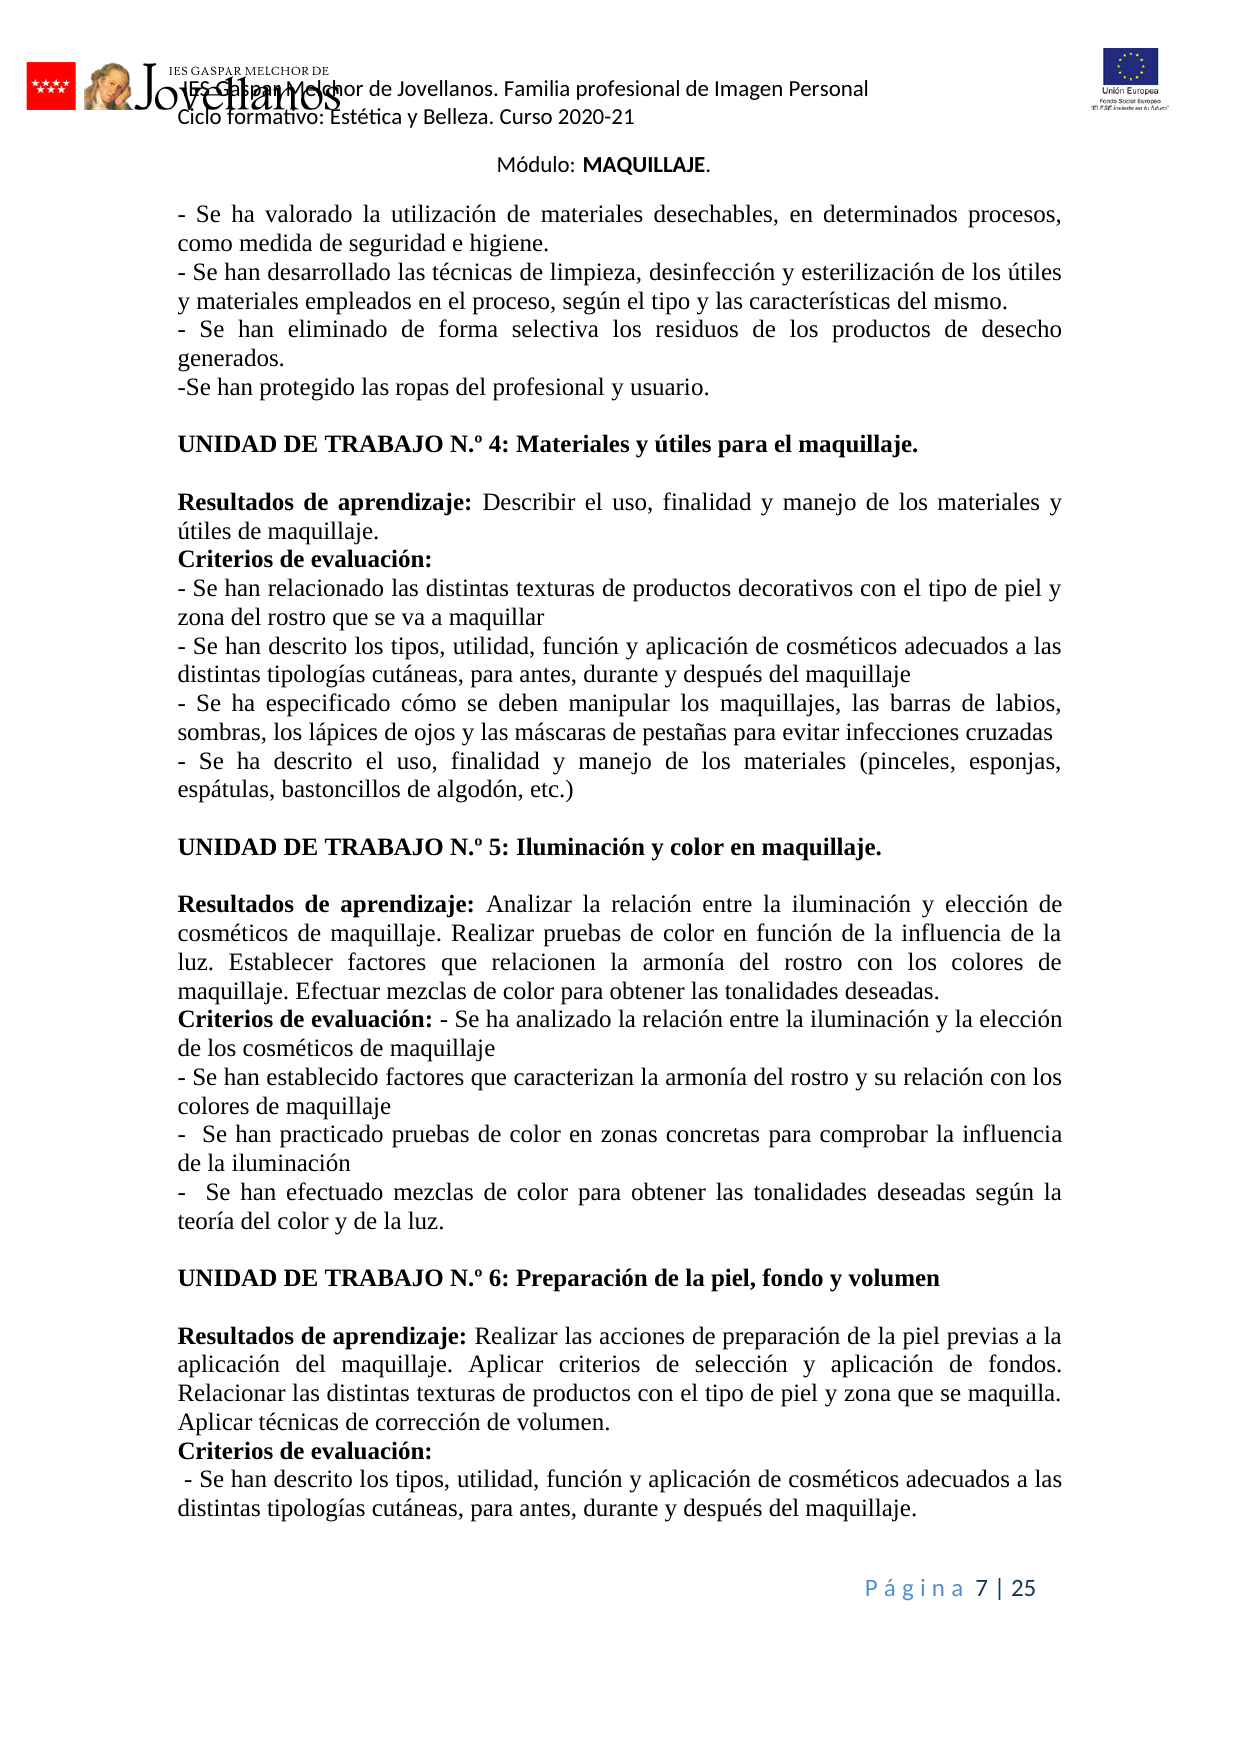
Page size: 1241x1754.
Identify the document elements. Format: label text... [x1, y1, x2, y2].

text - Se han practicado pruebas de color en zonas concretas para comprobar la influencia de la iluminación [177, 1119, 1063, 1177]
text Criterios de evaluación: [177, 1436, 1063, 1464]
text - Se han desarrollado las técnicas de limpieza, desinfección y esterilización de los útiles y materiales empleados en el proceso, según el tipo y las características del mismo. [177, 257, 1063, 314]
text - Se ha especificado cómo se deben manipular los maquillajes, las barras de labios, sombras, los lápices de ojos y las máscaras de pestañas para evitar infecciones cruzadas [177, 688, 1063, 746]
text - Se han efectuado mezclas de color para obtener las tonalidades deseadas según la teoría del color y de la luz. [177, 1177, 1063, 1234]
text UNIDAD DE TRABAJO N.º 4: Materiales y útiles para el maquillaje. [177, 429, 1063, 458]
text Resultados de aprendizaje: Realizar las acciones de preparación de la piel previas a la aplicación del maquillaje. Aplicar criterios de selección y aplicación de fondos. Relacionar las distintas texturas de productos con el tipo de piel y zona que se maquilla. Aplicar técnicas de corrección de volumen. [177, 1321, 1063, 1436]
text UNIDAD DE TRABAJO N.º 5: Iluminación y color en maquillaje. [177, 832, 1063, 861]
text Resultados de aprendizaje: Analizar la relación entre la iluminación y elección de cosméticos de maquillaje. Realizar pruebas de color en función de la influencia de la luz. Establecer factores que relacionen la armonía del rostro con los colores de maquillaje. Efectuar mezclas de color para obtener las tonalidades deseadas. [177, 889, 1063, 1004]
text - Se ha descrito el uso, finalidad y manejo de los materiales (pinceles, esponjas, espátulas, bastoncillos de algodón, etc.) [177, 746, 1063, 803]
text Resultados de aprendizaje: Describir el uso, finalidad y manejo de los materiales y útiles de maquillaje. [177, 487, 1063, 544]
text -Se han protegido las ropas del profesional y usuario. [177, 372, 1063, 401]
text UNIDAD DE TRABAJO N.º 6: Preparación de la piel, fondo y volumen [177, 1263, 1063, 1292]
text - Se han eliminado de forma selectiva los residuos de los productos de desecho generados. [177, 314, 1063, 372]
picture [1090, 48, 1169, 110]
text - Se han relacionado las distintas texturas de productos decorativos con el tipo de piel y zona del rostro que se va a maquillar [177, 573, 1063, 631]
text Criterios de evaluación: [177, 544, 1063, 573]
text Criterios de evaluación: - Se ha analizado la relación entre la iluminación y la elección de los cosméticos de maquillaje [177, 1004, 1063, 1062]
picture [26, 62, 349, 110]
text - Se han establecido factores que caracterizan la armonía del rostro y su relación con los colores de maquillaje [177, 1062, 1063, 1119]
text - Se ha valorado la utilización de materiales desechables, en determinados procesos, como medida de seguridad e higiene. [177, 199, 1063, 257]
text - Se han descrito los tipos, utilidad, función y aplicación de cosméticos adecuados a las distintas tipologías cutáneas, para antes, durante y después del maquillaje [177, 631, 1063, 688]
text - Se han descrito los tipos, utilidad, función y aplicación de cosméticos adecuados a las distintas tipologías cutáneas, para antes, durante y después del maquillaje. [177, 1464, 1063, 1522]
